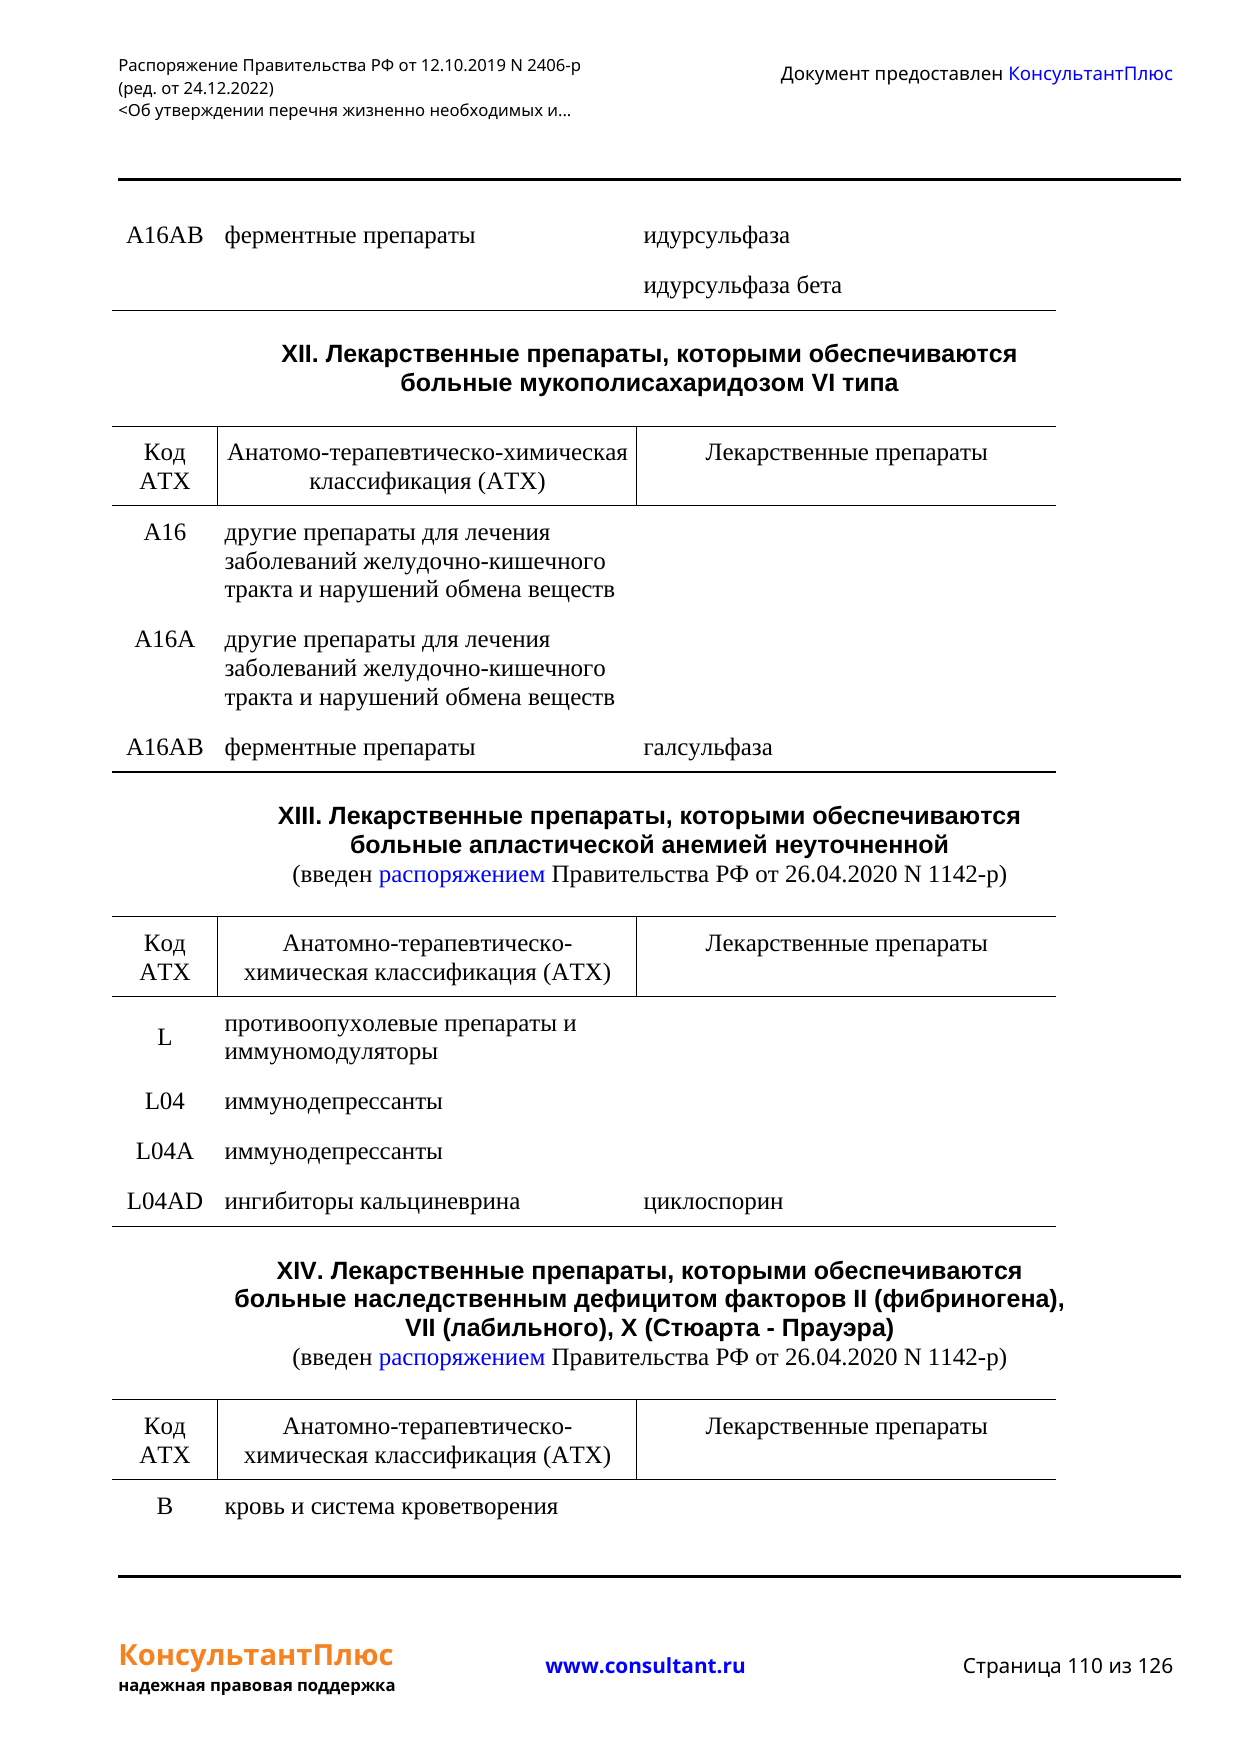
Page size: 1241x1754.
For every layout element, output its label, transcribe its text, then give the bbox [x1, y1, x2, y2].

title больные мукополисахаридозом VI типа [118, 368, 1181, 397]
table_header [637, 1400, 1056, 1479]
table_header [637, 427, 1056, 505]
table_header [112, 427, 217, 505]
title XIV. Лекарственные препараты, которыми обеспечиваются [118, 1256, 1181, 1284]
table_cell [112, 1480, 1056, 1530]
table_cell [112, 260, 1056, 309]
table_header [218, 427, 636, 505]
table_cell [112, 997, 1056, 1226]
title VII (лабильного), X (Стюарта - Прауэра) [118, 1313, 1181, 1342]
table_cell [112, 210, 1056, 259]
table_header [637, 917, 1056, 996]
text (введен распоряжением Правительства РФ от 26.04.2020 N 1142-р) [118, 1342, 1181, 1371]
title больные наследственным дефицитом факторов II (фибриногена), [118, 1284, 1181, 1313]
text (введен распоряжением Правительства РФ от 26.04.2020 N 1142-р) [118, 859, 1181, 887]
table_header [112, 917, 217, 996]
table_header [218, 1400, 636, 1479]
title больные апластической анемией неуточненной [118, 830, 1181, 859]
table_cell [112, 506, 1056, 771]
title XIII. Лекарственные препараты, которыми обеспечиваются [118, 801, 1181, 830]
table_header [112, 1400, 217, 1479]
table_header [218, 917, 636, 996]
title XII. Лекарственные препараты, которыми обеспечиваются [118, 339, 1181, 368]
